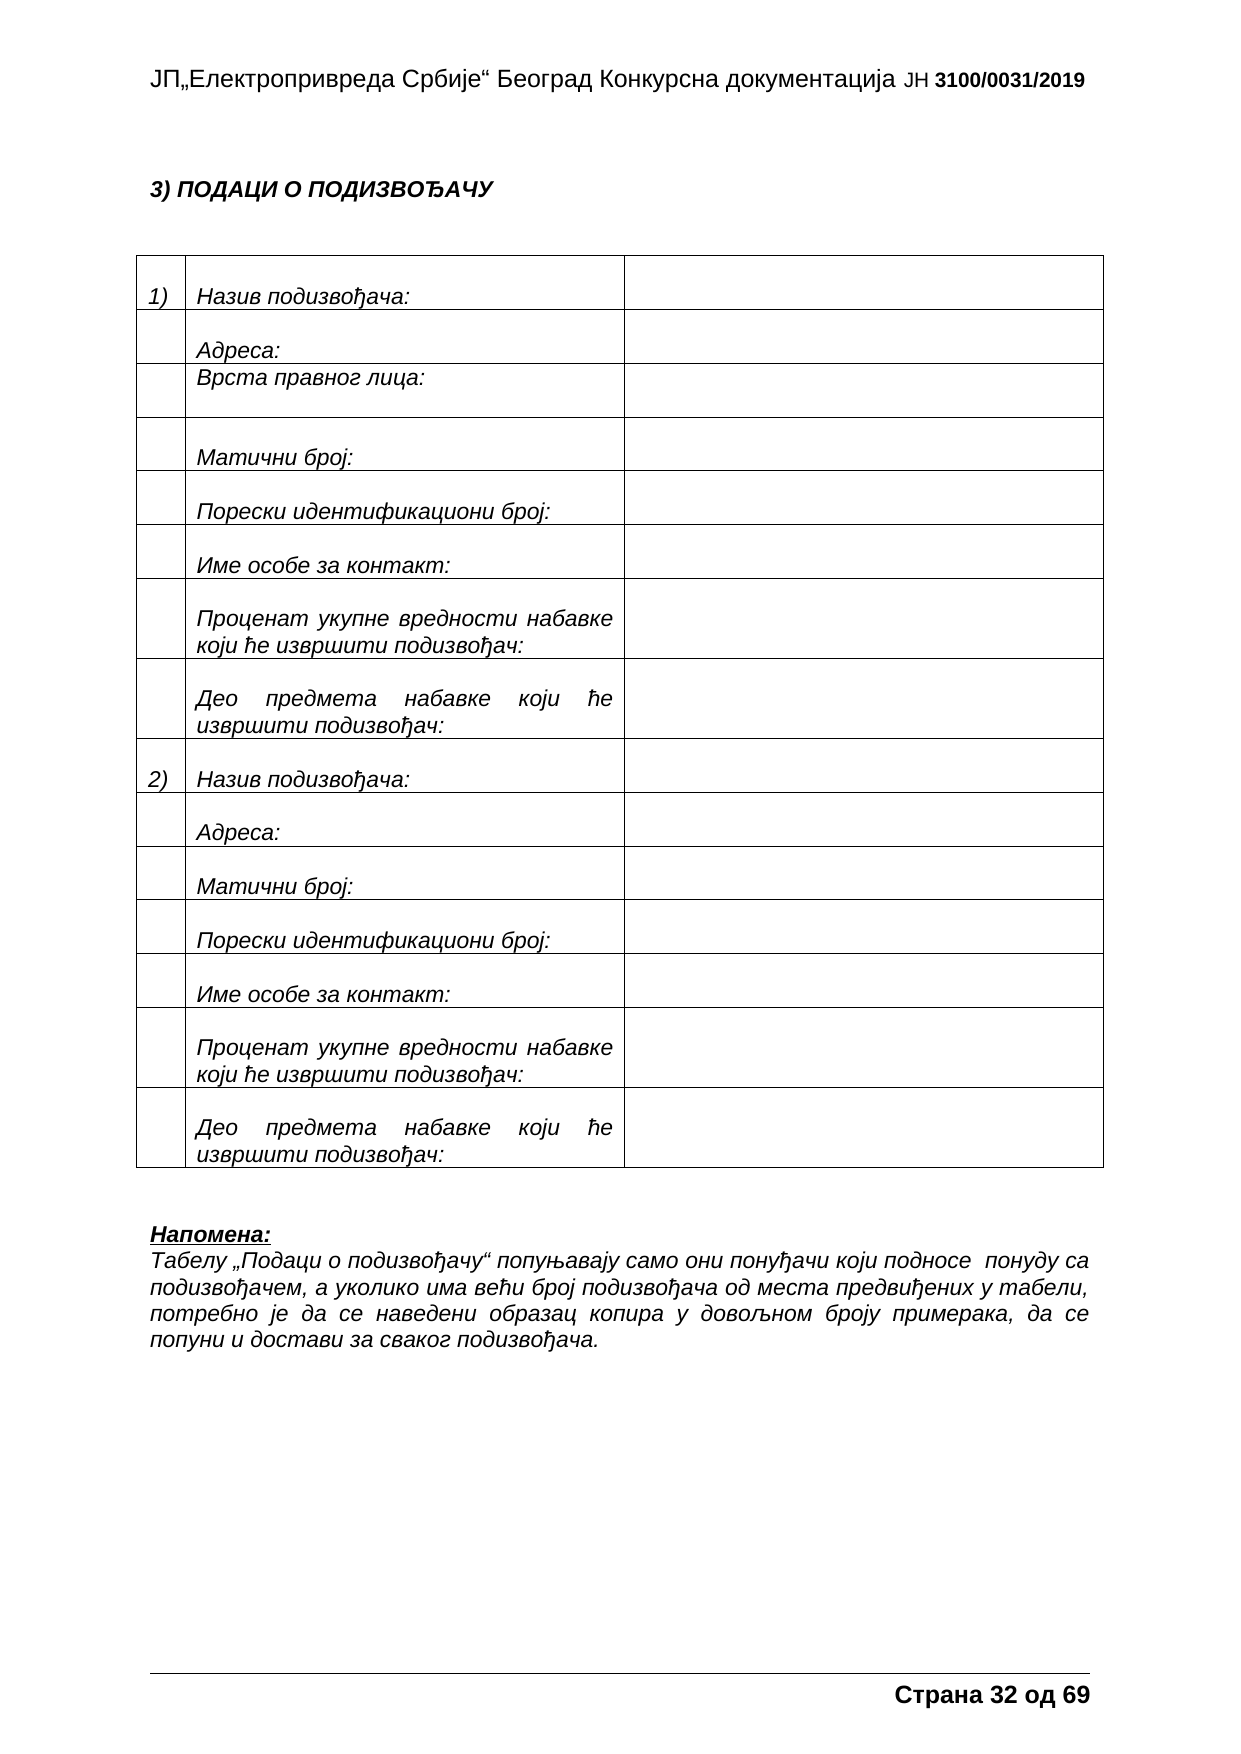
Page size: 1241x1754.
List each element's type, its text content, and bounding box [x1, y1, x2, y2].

table_cell Део предмета набавке који ће извршити подизвођач: [186, 1088, 624, 1167]
table_cell [137, 1008, 185, 1087]
table_cell Матични број: [186, 847, 624, 899]
table_header 1) [137, 256, 185, 309]
table_cell [625, 739, 1103, 792]
table_cell [625, 793, 1103, 846]
table_cell Порески идентификациони број: [186, 471, 624, 524]
table_cell [137, 310, 185, 363]
table_cell [137, 900, 185, 953]
table_cell [137, 579, 185, 658]
table_cell Име особе за контакт: [186, 954, 624, 1007]
table_cell [625, 364, 1103, 417]
table_cell 2) [137, 739, 185, 792]
table_cell [137, 793, 185, 846]
table_cell [137, 847, 185, 899]
table_cell [625, 579, 1103, 658]
table_cell [625, 659, 1103, 738]
table_cell [625, 847, 1103, 899]
table_header Назив подизвођача: [186, 256, 624, 309]
table_cell [625, 310, 1103, 363]
table_cell [137, 659, 185, 738]
table_cell Име особе за контакт: [186, 525, 624, 578]
text 3) ПОДАЦИ О ПОДИЗВОЂАЧУ [150, 176, 1090, 203]
table_cell Матични број: [186, 418, 624, 470]
table_cell Врста правног лица: [186, 364, 624, 417]
table_cell [137, 1088, 185, 1167]
table_cell [625, 954, 1103, 1007]
table_cell [137, 418, 185, 470]
table_cell [137, 471, 185, 524]
table_cell [625, 1088, 1103, 1167]
table_cell [625, 900, 1103, 953]
table_cell Адреса: [186, 310, 624, 363]
table_cell [625, 1008, 1103, 1087]
table_cell Порески идентификациони број: [186, 900, 624, 953]
table_cell [137, 364, 185, 417]
table_header [625, 256, 1103, 309]
text Табелу „Подаци о подизвођачу“ попуњавају само они понуђачи који подносе понуду са подизвођачем, а уколико има већи број подизвођача од места предвиђених у табели, потребно је да се наведени образац копира у довољном броју примерака, да се попуни и достави за сваког подизвођача. [150, 1247, 1090, 1353]
table_cell Проценат укупне вредности набавке који ће извршити подизвођач: [186, 1008, 624, 1087]
table_cell [137, 525, 185, 578]
table_cell [137, 954, 185, 1007]
table_cell [625, 525, 1103, 578]
table_cell Део предмета набавке који ће извршити подизвођач: [186, 659, 624, 738]
table_cell Проценат укупне вредности набавке који ће извршити подизвођач: [186, 579, 624, 658]
table_cell [625, 471, 1103, 524]
table_cell Назив подизвођача: [186, 739, 624, 792]
table_cell [625, 418, 1103, 470]
table_cell Адреса: [186, 793, 624, 846]
text Напомена: [150, 1221, 1090, 1247]
